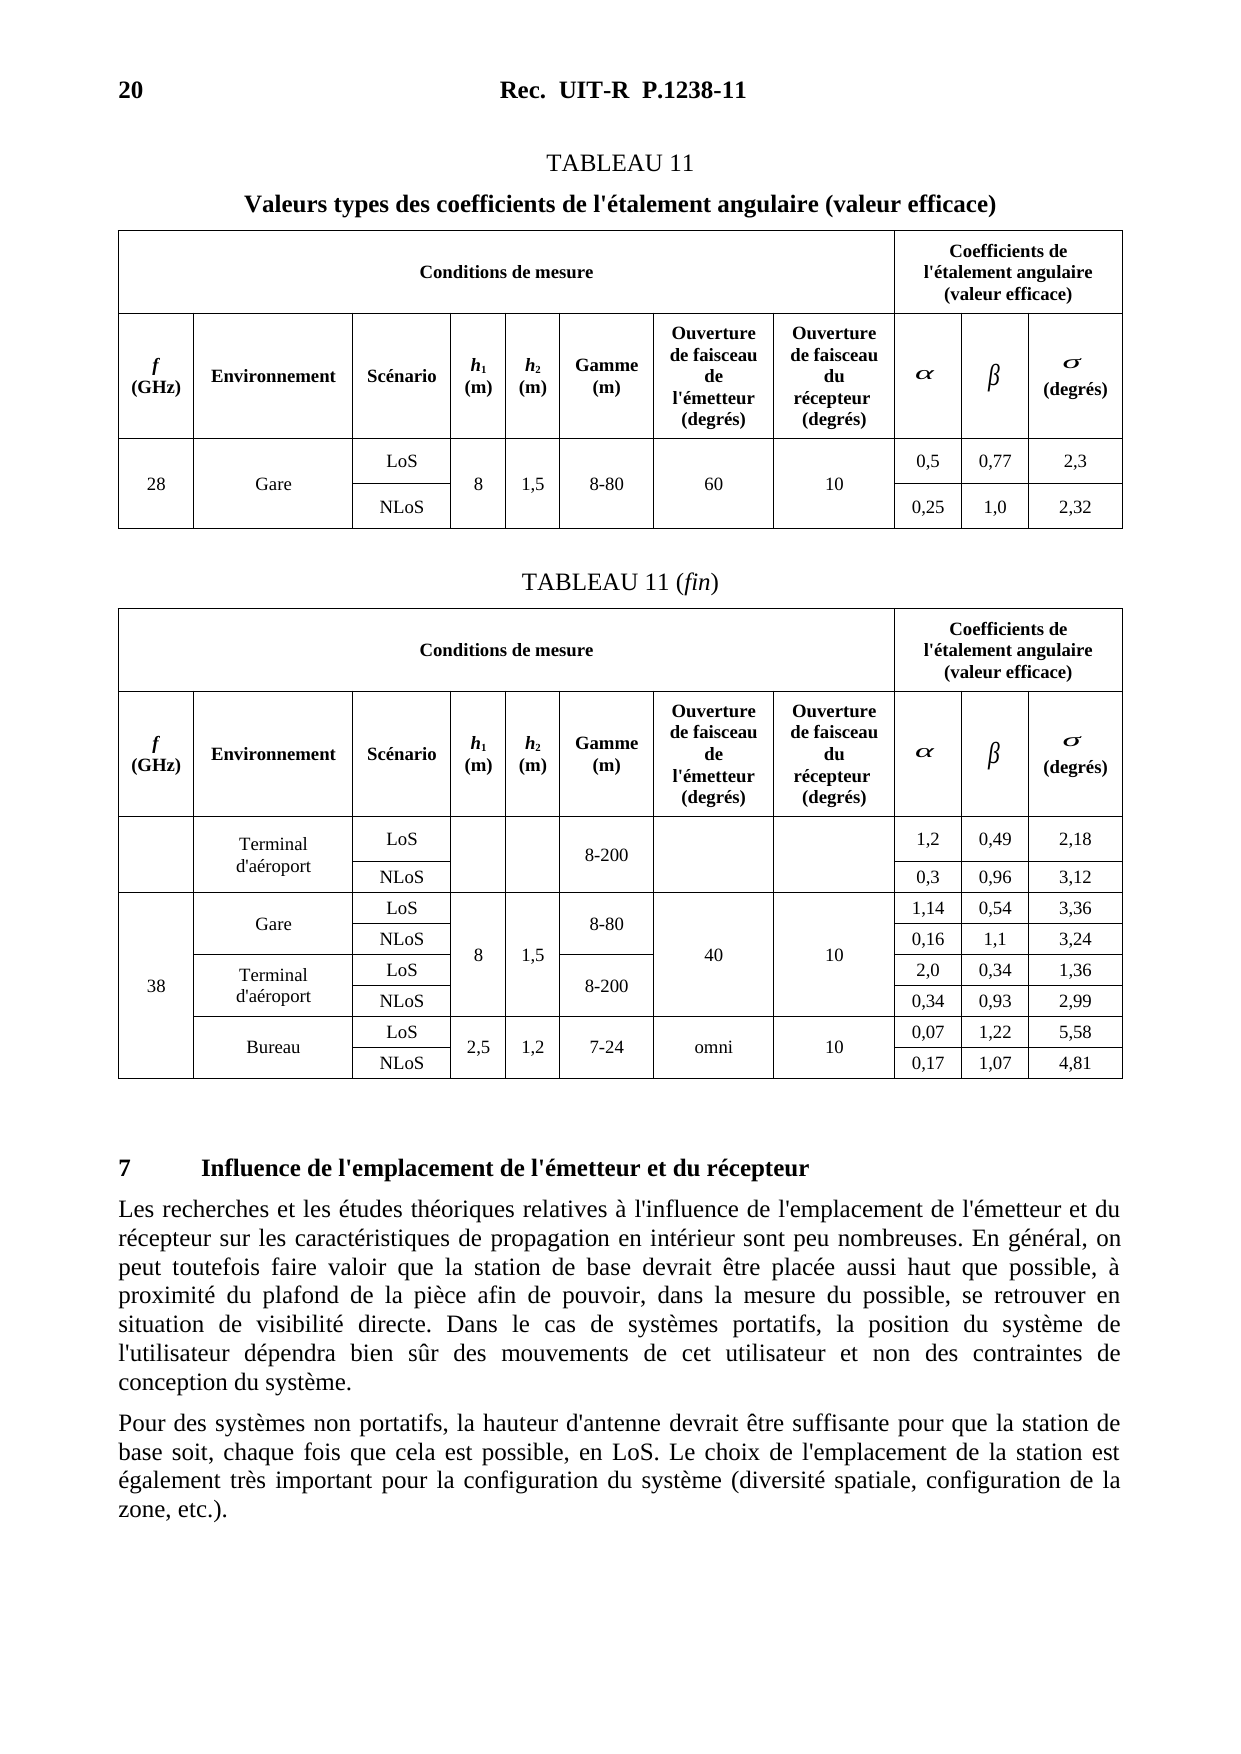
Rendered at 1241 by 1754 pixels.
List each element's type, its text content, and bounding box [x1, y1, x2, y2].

table_cell 40 [654, 893, 773, 1016]
text TABLEAU 11 (fin) [118, 567, 1122, 596]
table_cell 0,34 [895, 986, 961, 1016]
table_cell Ouverture de faisceau du récepteur (degrés) [774, 314, 894, 438]
table_cell 0,07 [895, 1017, 961, 1047]
table_cell LoS [353, 439, 450, 483]
table_cell [962, 314, 1028, 438]
table_cell Bureau [194, 1017, 352, 1078]
table_cell [895, 314, 961, 438]
table_cell 1,1 [962, 924, 1028, 954]
table_cell f (GHz) [119, 692, 193, 816]
table_cell Gamme (m) [560, 314, 653, 438]
table_cell [962, 692, 1028, 816]
table_cell h1 (m) [451, 314, 505, 438]
table_cell 1,07 [962, 1048, 1028, 1078]
table_cell omni [654, 1017, 773, 1078]
table_cell 2,0 [895, 955, 961, 985]
table_cell 3,24 [1029, 924, 1122, 954]
subtitle 7 Influence de l'emplacement de l'émetteur et du récepteur [118, 1153, 1122, 1182]
table_cell NLoS [353, 924, 450, 954]
table_cell LoS [353, 955, 450, 985]
table_cell 1,5 [506, 439, 559, 528]
table_cell 8 [451, 893, 505, 1016]
table_cell 0,25 [895, 484, 961, 528]
table_cell 2,3 [1029, 439, 1122, 483]
table_header Conditions de mesure [119, 609, 894, 691]
table_cell 2,18 [1029, 817, 1122, 861]
title Valeurs types des coefficients de l'étalement angulaire (valeur efficace) [118, 189, 1122, 218]
table_cell Ouverture de faisceau de l'émetteur (degrés) [654, 692, 773, 816]
table_cell h2 (m) [506, 314, 559, 438]
table_cell [654, 817, 773, 892]
table_cell Ouverture de faisceau de l'émetteur (degrés) [654, 314, 773, 438]
table_cell (degrés) [1029, 692, 1122, 816]
text Les recherches et les études théoriques relatives à l'influence de l'emplacement de l'émetteur et du récepteur sur les caractéristiques de propagation en intérieur sont peu nombreuses. En général, on peut toutefois faire valoir que la station de base devrait être placée aussi haut que possible, à proximité du plafond de la pièce afin de pouvoir, dans la mesure du possible, se retrouver en situation de visibilité directe. Dans le cas de systèmes portatifs, la position du système de l'utilisateur dépendra bien sûr des mouvements de cet utilisateur et non des contraintes de conception du système. [118, 1194, 1122, 1395]
table_cell Terminal d'aéroport [194, 955, 352, 1016]
table_cell Environnement [194, 692, 352, 816]
table_cell 8-200 [560, 817, 653, 892]
table_header Conditions de mesure [119, 231, 894, 313]
table_cell 5,58 [1029, 1017, 1122, 1047]
table_cell 28 [119, 439, 193, 528]
table_cell 8 [451, 439, 505, 528]
table_header Coefficients de l'étalement angulaire (valeur efficace) [895, 609, 1122, 691]
table_cell Gare [194, 893, 352, 954]
table_cell 1,2 [895, 817, 961, 861]
table_cell [895, 692, 961, 816]
table_cell [506, 817, 559, 892]
table_cell LoS [353, 817, 450, 861]
table_cell 0,49 [962, 817, 1028, 861]
table_cell h1 (m) [451, 692, 505, 816]
table_cell [119, 817, 193, 892]
table_cell NLoS [353, 484, 450, 528]
table_cell Gare [194, 439, 352, 528]
table_header Coefficients de l'étalement angulaire (valeur efficace) [895, 231, 1122, 313]
table_cell 3,12 [1029, 862, 1122, 892]
table_cell 10 [774, 1017, 894, 1078]
table_cell 38 [119, 893, 193, 1078]
table_cell 2,32 [1029, 484, 1122, 528]
table_cell 7-24 [560, 1017, 653, 1078]
table_cell 0,17 [895, 1048, 961, 1078]
table_cell 1,22 [962, 1017, 1028, 1047]
table_cell 2,5 [451, 1017, 505, 1078]
table_cell NLoS [353, 1048, 450, 1078]
table_cell 2,99 [1029, 986, 1122, 1016]
table_cell 4,81 [1029, 1048, 1122, 1078]
table_cell f (GHz) [119, 314, 193, 438]
table_cell 0,77 [962, 439, 1028, 483]
table_cell 1,0 [962, 484, 1028, 528]
table_cell h2 (m) [506, 692, 559, 816]
table_cell 8-200 [560, 955, 653, 1016]
table_cell Scénario [353, 692, 450, 816]
table_cell 3,36 [1029, 893, 1122, 923]
table_cell 8-80 [560, 893, 653, 954]
table_cell [774, 817, 894, 892]
table_cell NLoS [353, 862, 450, 892]
table_cell 0,54 [962, 893, 1028, 923]
table_cell 0,93 [962, 986, 1028, 1016]
table_cell (degrés) [1029, 314, 1122, 438]
table_cell Environnement [194, 314, 352, 438]
text TABLEAU 11 [118, 148, 1122, 176]
table_cell 1,2 [506, 1017, 559, 1078]
table_cell 0,34 [962, 955, 1028, 985]
text Pour des systèmes non portatifs, la hauteur d'antenne devrait être suffisante pour que la station de base soit, chaque fois que cela est possible, en LoS. Le choix de l'emplacement de la station est également très important pour la configuration du système (diversité spatiale, configuration de la zone, etc.). [118, 1408, 1122, 1523]
table_cell LoS [353, 893, 450, 923]
table_cell 10 [774, 893, 894, 1016]
table_cell NLoS [353, 986, 450, 1016]
table_cell Gamme (m) [560, 692, 653, 816]
table_cell [451, 817, 505, 892]
table_cell 1,36 [1029, 955, 1122, 985]
table_cell LoS [353, 1017, 450, 1047]
table_cell 0,96 [962, 862, 1028, 892]
table_cell Ouverture de faisceau du récepteur (degrés) [774, 692, 894, 816]
table_cell 60 [654, 439, 773, 528]
table_cell 0,5 [895, 439, 961, 483]
table_cell 8-80 [560, 439, 653, 528]
table_cell 1,14 [895, 893, 961, 923]
table_cell 0,3 [895, 862, 961, 892]
table_cell 1,5 [506, 893, 559, 1016]
table_cell Terminal d'aéroport [194, 817, 352, 892]
table_cell 0,16 [895, 924, 961, 954]
table_cell Scénario [353, 314, 450, 438]
table_cell 10 [774, 439, 894, 528]
